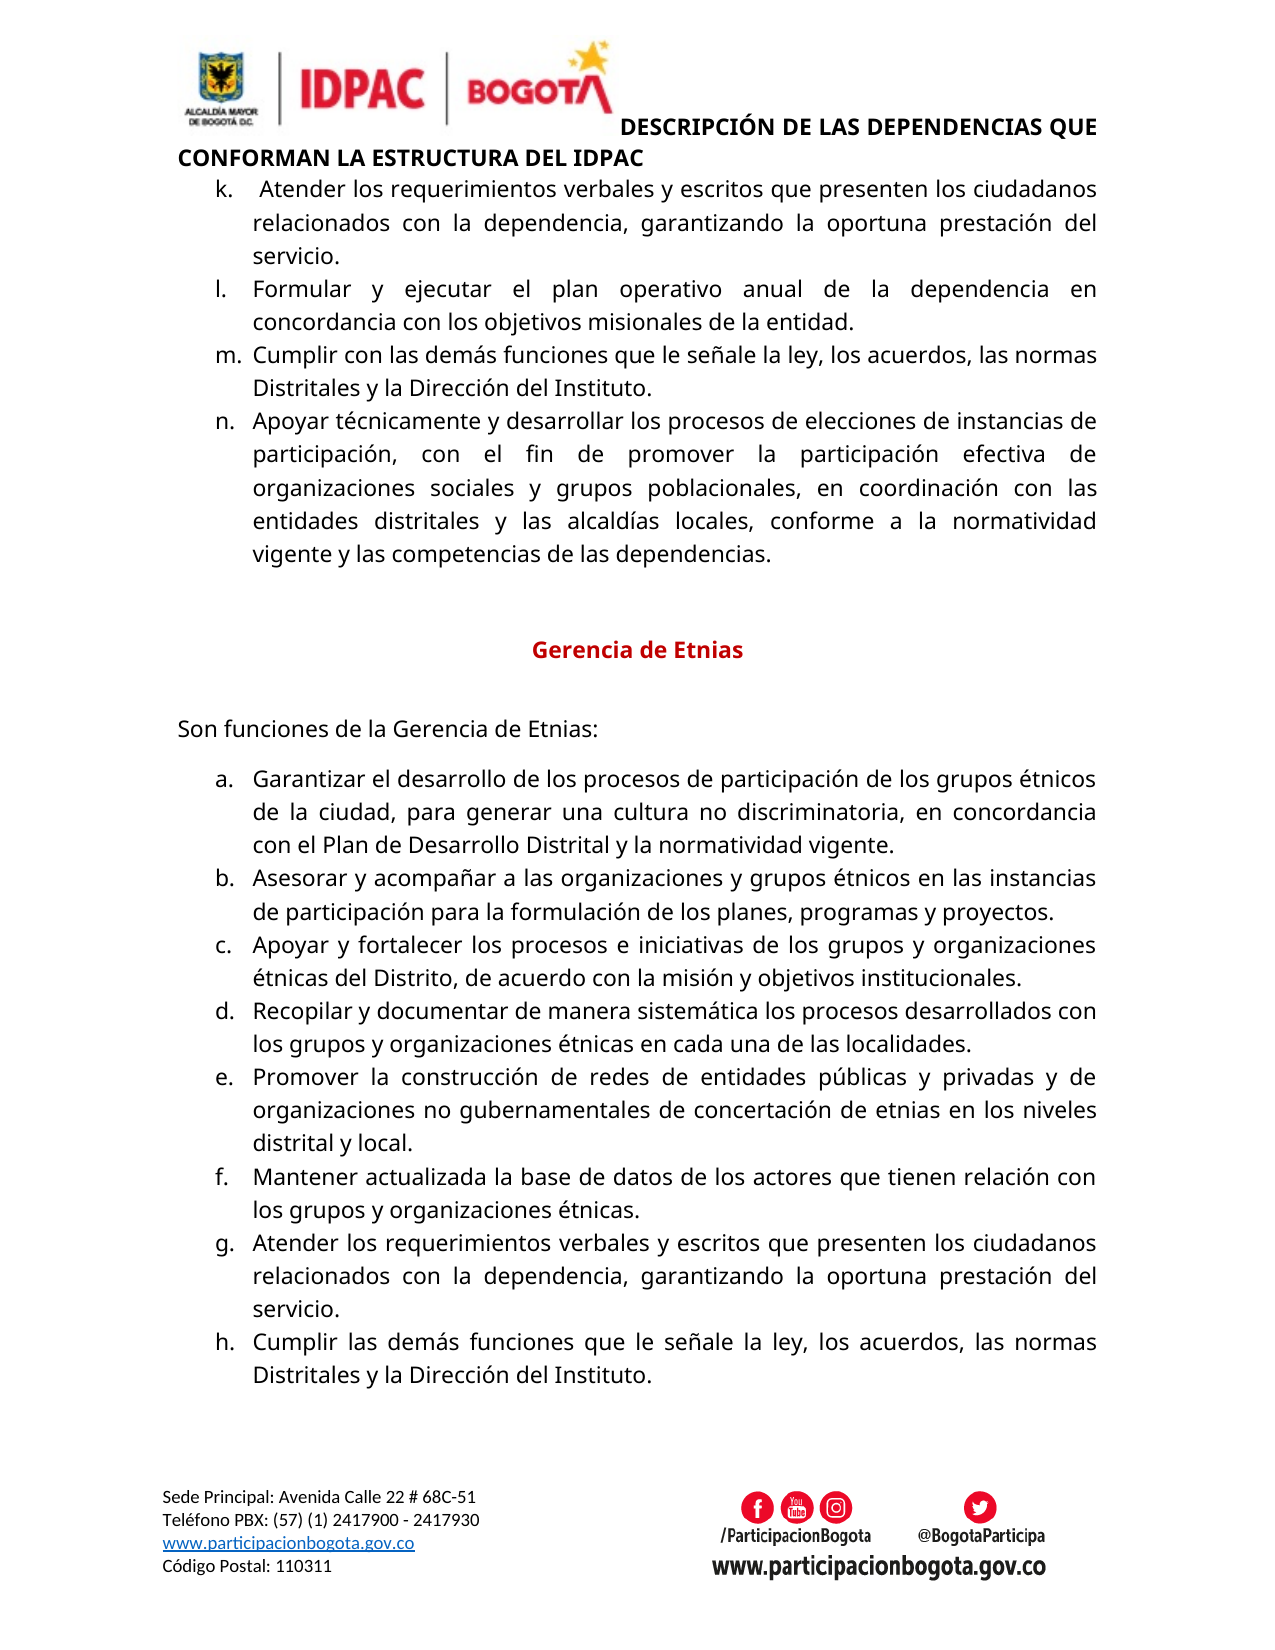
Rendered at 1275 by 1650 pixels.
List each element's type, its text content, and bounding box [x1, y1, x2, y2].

list Apoyar y fortalecer los procesos e iniciativas de los grupos y organizaciones étnicas del Distrito, de acuerdo con la misión y objetivos institucionales. [215, 929, 1098, 993]
picture [708, 1485, 1053, 1587]
list Atender los requerimientos verbales y escritos que presenten los ciudadanos relacionados con la dependencia, garantizando la oportuna prestación del servicio. [215, 173, 1098, 271]
subtitle Gerencia de Etnias [177, 634, 1098, 666]
list Asesorar y acompañar a las organizaciones y grupos étnicos en las instancias de participación para la formulación de los planes, programas y proyectos. [215, 862, 1098, 927]
list Recopilar y documentar de manera sistemática los procesos desarrollados con los grupos y organizaciones étnicas en cada una de las localidades. [215, 995, 1098, 1059]
list Mantener actualizada la base de datos de los actores que tienen relación con los grupos y organizaciones étnicas. [215, 1161, 1098, 1225]
list Apoyar técnicamente y desarrollar los procesos de elecciones de instancias de participación, con el fin de promover la participación efectiva de organizaciones sociales y grupos poblacionales, en coordinación con las entidades distritales y las alcaldías locales, conforme a la normatividad vigente y las competencias de las dependencias. [215, 405, 1098, 569]
list Atender los requerimientos verbales y escritos que presenten los ciudadanos relacionados con la dependencia, garantizando la oportuna prestación del servicio. [215, 1227, 1098, 1324]
list Garantizar el desarrollo de los procesos de participación de los grupos étnicos de la ciudad, para generar una cultura no discriminatoria, en concordancia con el Plan de Desarrollo Distrital y la normatividad vigente. [215, 763, 1098, 861]
list Cumplir las demás funciones que le señale la ley, los acuerdos, las normas Distritales y la Dirección del Instituto. [215, 1326, 1098, 1391]
text Son funciones de la Gerencia de Etnias: [177, 713, 1098, 744]
list Formular y ejecutar el plan operativo anual de la dependencia en concordancia con los objetivos misionales de la entidad. [215, 273, 1098, 337]
list Promover la construcción de redes de entidades públicas y privadas y de organizaciones no gubernamentales de concertación de etnias en los niveles distrital y local. [215, 1061, 1098, 1159]
list Cumplir con las demás funciones que le señale la ley, los acuerdos, las normas Distritales y la Dirección del Instituto. [215, 339, 1098, 403]
picture [177, 35, 620, 136]
